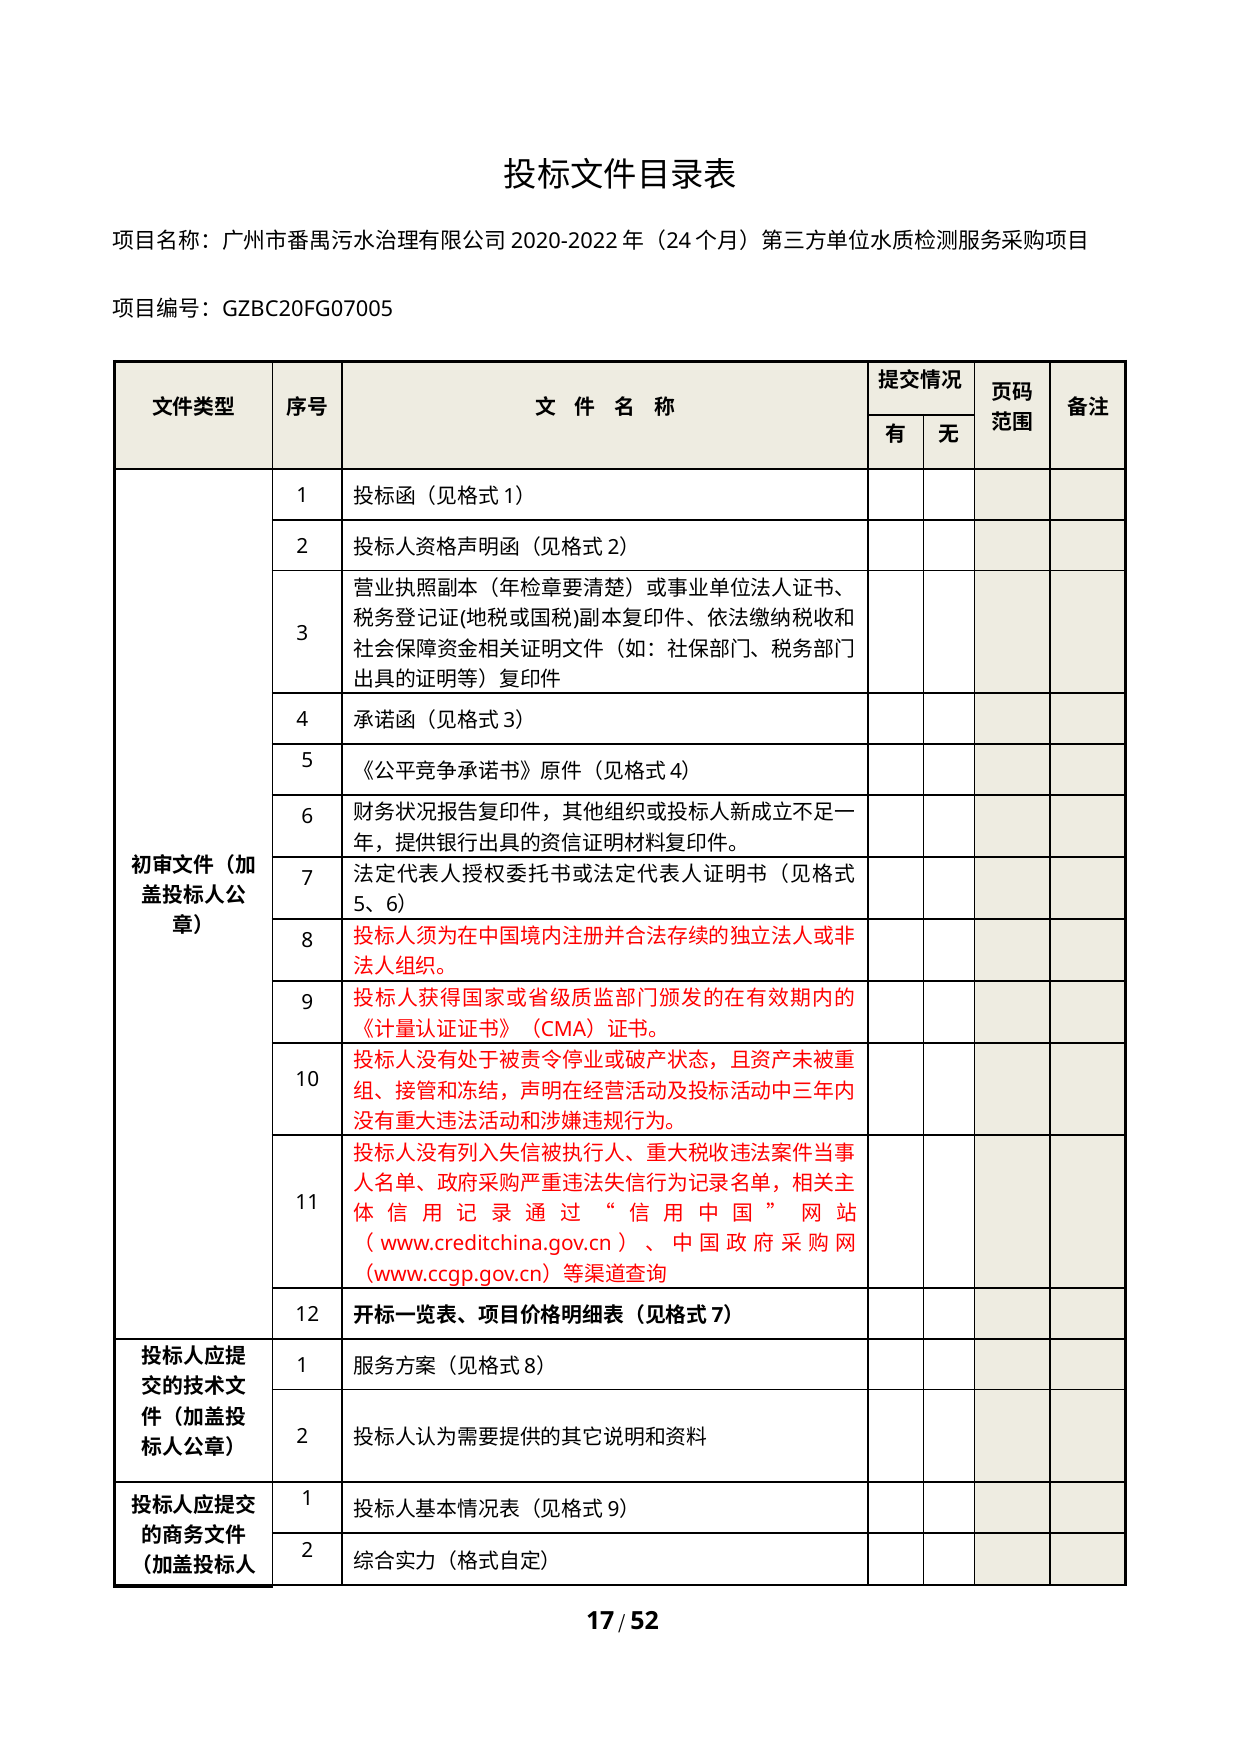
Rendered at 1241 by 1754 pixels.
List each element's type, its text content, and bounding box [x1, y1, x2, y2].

table_cell [1051, 1340, 1124, 1389]
table_cell [924, 858, 974, 918]
table_cell 开标一览表、项目价格明细表（见格式7） [343, 1289, 867, 1338]
table_cell [273, 694, 341, 743]
table_cell [975, 694, 1049, 743]
table_cell [869, 1483, 923, 1532]
table_cell [924, 982, 974, 1042]
table_cell 投标人资格声明函（见格式2） [343, 521, 867, 570]
table_cell 无 [924, 416, 974, 468]
table_cell [924, 470, 974, 519]
table_header 序号 [273, 363, 341, 468]
text 项目名称：广州市番禺污水治理有限公司2020-2022年（24个月）第三方单位水质检测服务采购项目 [112, 223, 1128, 255]
table_cell [1051, 1534, 1124, 1584]
table_cell 服务方案（见格式8） [343, 1340, 867, 1389]
table_cell 投标人获得国家或省级质监部门颁发的在有效期内的《计量认证证书》（CMA）证书。 [343, 982, 867, 1042]
table_header 提交情况 [869, 363, 974, 414]
table_cell [924, 571, 974, 692]
table_cell 承诺函（见格式3） [343, 694, 867, 743]
table_cell 10 [273, 1044, 341, 1134]
table_cell [869, 982, 923, 1042]
table_cell 投标人应提交的商务文件（加盖投标人公章） [116, 1483, 272, 1584]
table_header 备注 [1051, 363, 1124, 468]
table_cell 营业执照副本（年检章要清楚）或事业单位法人证书、税务登记证(地税或国税)副本复印件、依法缴纳税收和社会保障资金相关证明文件（如：社保部门、税务部门出具的证明等）复印件 [343, 571, 867, 692]
table_cell [273, 521, 341, 570]
table_cell [869, 521, 923, 570]
table_cell [975, 571, 1049, 692]
table_header 文件类型 [116, 363, 272, 468]
table_cell [869, 796, 923, 856]
table_cell 投标人认为需要提供的其它说明和资料 [343, 1390, 867, 1481]
table_cell [869, 1136, 923, 1287]
table_cell [975, 796, 1049, 856]
table_cell [1051, 796, 1124, 856]
table_cell 投标人基本情况表（见格式9） [343, 1483, 867, 1532]
table_cell [273, 1390, 341, 1481]
text 项目编号：GZBC20FG07005 [112, 291, 1128, 323]
table_cell [924, 1483, 974, 1532]
table_cell [975, 858, 1049, 918]
table_cell [924, 920, 974, 980]
table_cell [1051, 858, 1124, 918]
table_cell [924, 521, 974, 570]
table_cell [975, 1044, 1049, 1134]
table_cell [1051, 1044, 1124, 1134]
table_cell [1051, 1390, 1124, 1481]
table_cell 《公平竞争承诺书》原件（见格式4） [343, 745, 867, 794]
table_cell [975, 1483, 1049, 1532]
table_cell [924, 1340, 974, 1389]
table_cell [975, 1390, 1049, 1481]
table_cell 1 [273, 1483, 341, 1532]
table_cell 2 [273, 1534, 341, 1584]
table_cell 投标函（见格式1） [343, 470, 867, 519]
table_cell [1051, 571, 1124, 692]
table_cell 财务状况报告复印件，其他组织或投标人新成立不足一年，提供银行出具的资信证明材料复印件。 [343, 796, 867, 856]
table_cell [975, 745, 1049, 794]
table_cell [975, 1136, 1049, 1287]
table_cell [975, 1289, 1049, 1338]
table_cell 9 [273, 982, 341, 1042]
table_cell [924, 1044, 974, 1134]
table_cell [975, 982, 1049, 1042]
subtitle 投标文件目录表 [112, 150, 1128, 196]
table_cell [273, 571, 341, 692]
table_cell [869, 745, 923, 794]
table_cell [924, 1534, 974, 1584]
table_cell 投标人没有列入失信被执行人、重大税收违法案件当事人名单、政府采购严重违法失信行为记录名单，相关主体信用记录通过“信用中国”网站（www.creditchina.gov.cn）、中国政府采购网（www.ccgp.gov.cn）等渠道查询 [343, 1136, 867, 1287]
table_cell [273, 470, 341, 519]
table_cell [924, 694, 974, 743]
table_cell [1051, 982, 1124, 1042]
table_cell 综合实力（格式自定） [343, 1534, 867, 1584]
table_cell 投标人没有处于被责令停业或破产状态，且资产未被重组、接管和冻结，声明在经营活动及投标活动中三年内没有重大违法活动和涉嫌违规行为。 [343, 1044, 867, 1134]
table_cell 投标人应提交的技术文件（加盖投标人公章） [116, 1340, 272, 1481]
table_cell 法定代表人授权委托书或法定代表人证明书（见格式5、6） [343, 858, 867, 918]
table_header 页码范围 [975, 363, 1049, 468]
table_cell 8 [273, 920, 341, 980]
table_cell 5 [273, 745, 341, 794]
table_cell [975, 1340, 1049, 1389]
table_cell [869, 571, 923, 692]
table_cell 6 [273, 796, 341, 856]
table_cell [869, 1390, 923, 1481]
table_cell [975, 470, 1049, 519]
table_cell [869, 1340, 923, 1389]
table_cell [1051, 1483, 1124, 1532]
table_cell [924, 1136, 974, 1287]
table_cell 有 [869, 416, 923, 468]
table_cell 初审文件（加盖投标人公章） [116, 470, 272, 1338]
table_cell [924, 796, 974, 856]
table_cell 7 [273, 858, 341, 918]
table_cell [869, 1289, 923, 1338]
table_cell [1051, 745, 1124, 794]
table_cell [273, 1340, 341, 1389]
table_cell [1051, 470, 1124, 519]
table_cell [869, 1534, 923, 1584]
table_cell 12 [273, 1289, 341, 1338]
table_cell [1051, 1136, 1124, 1287]
table_cell [975, 1534, 1049, 1584]
table_cell 11 [273, 1136, 341, 1287]
table_cell [869, 470, 923, 519]
table_cell [869, 694, 923, 743]
table_cell [1051, 920, 1124, 980]
table_header 文 件 名 称 [343, 363, 867, 468]
table_cell [1051, 521, 1124, 570]
table_cell [869, 1044, 923, 1134]
table_cell [975, 920, 1049, 980]
table_cell 投标人须为在中国境内注册并合法存续的独立法人或非法人组织。 [343, 920, 867, 980]
table_cell [924, 745, 974, 794]
table_cell [924, 1390, 974, 1481]
table_cell [869, 920, 923, 980]
table_cell [924, 1289, 974, 1338]
table_cell [975, 521, 1049, 570]
table_cell [1051, 1289, 1124, 1338]
table_cell [1051, 694, 1124, 743]
table_cell [869, 858, 923, 918]
